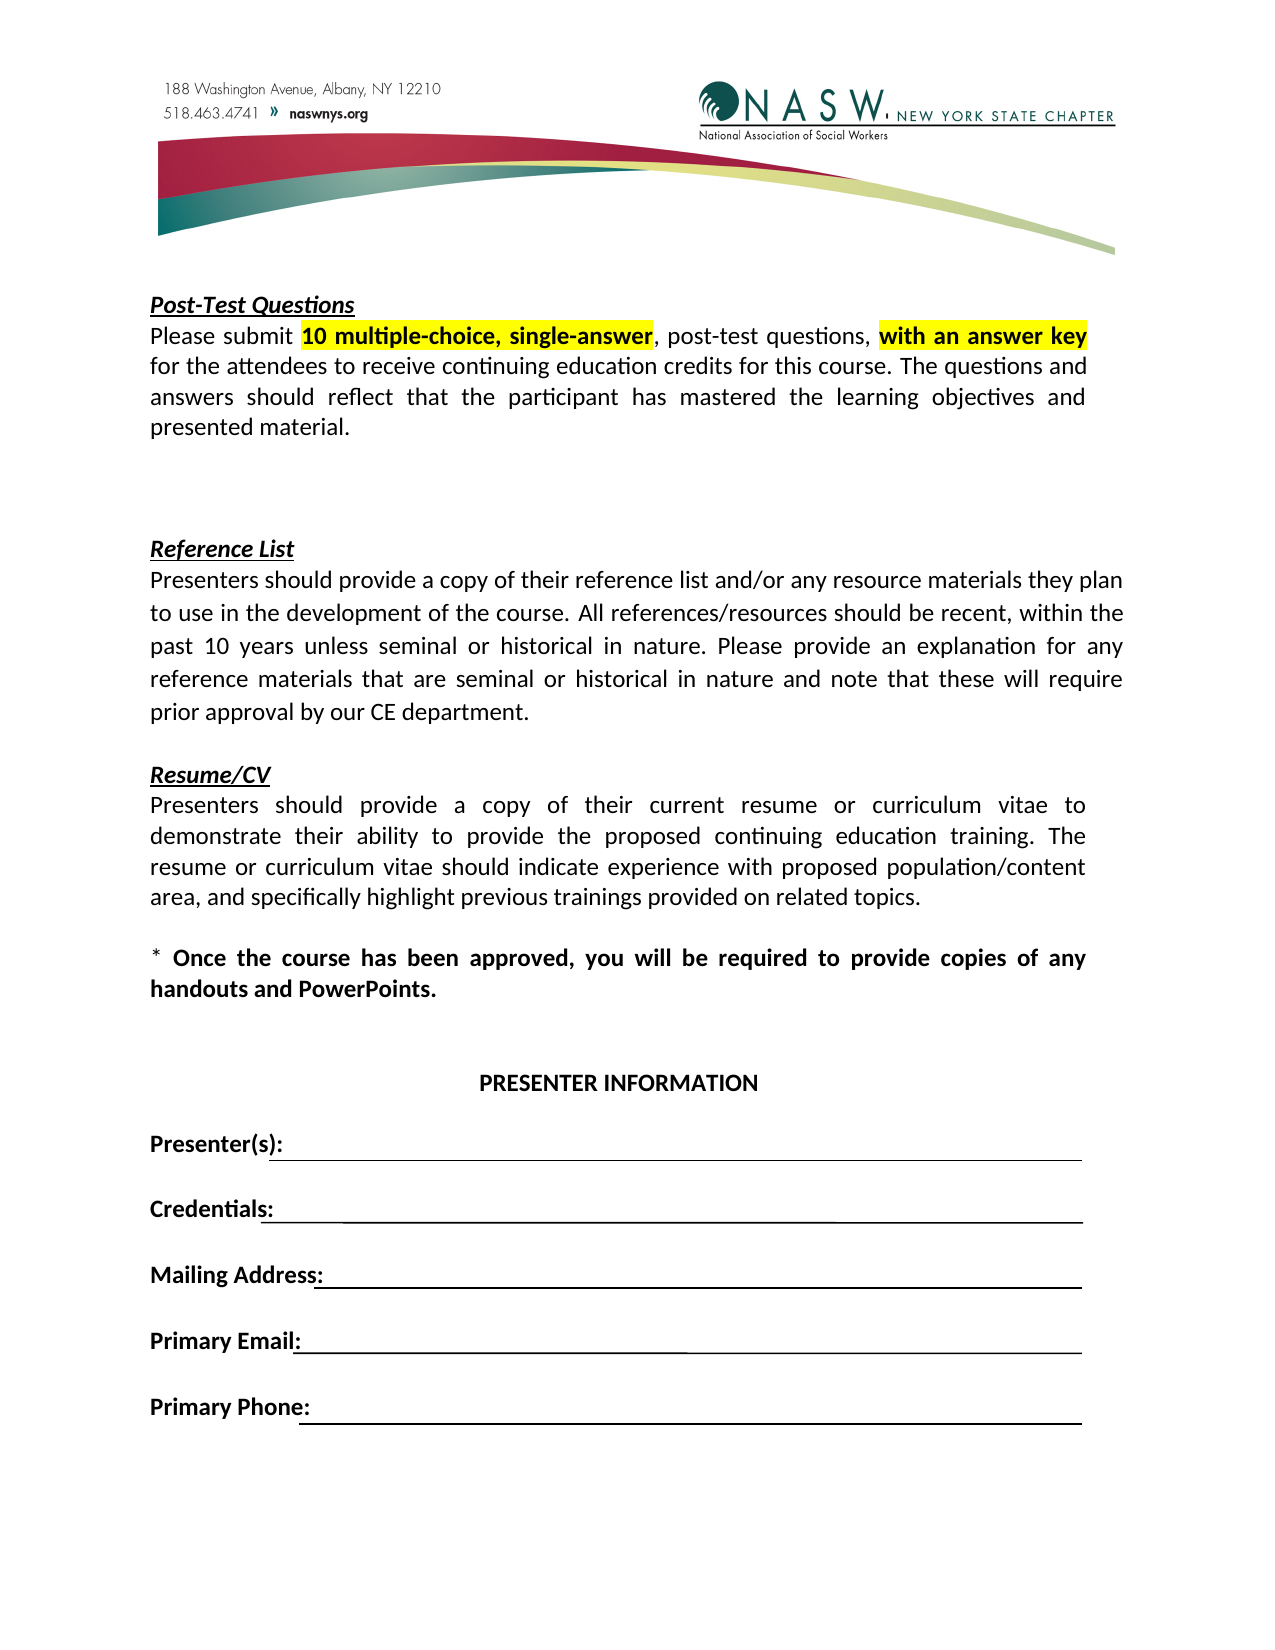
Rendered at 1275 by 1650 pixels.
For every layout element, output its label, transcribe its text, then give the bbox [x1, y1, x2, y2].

text Presenters should provide a copy of their reference list and/or any resource materials they plan to use in the development of the course. All references/resources should be recent, within the past 10 years unless seminal or historical in nature. Please provide an explanation for any reference materials that are seminal or historical in nature and note that these will require prior approval by our CE department. [150, 564, 1125, 726]
text Post-Test Questions [150, 289, 1087, 320]
text Presenters should provide a copy of their current resume or curriculum vitae to demonstrate their ability to provide the proposed continuing education training. The resume or curriculum vitae should indicate experience with proposed population/content area, and specifically highlight previous trainings provided on related topics. [150, 790, 1087, 912]
text Primary Email: [150, 1325, 1087, 1356]
text Credentials: [150, 1194, 1087, 1224]
text PRESENTER INFORMATION [150, 1067, 1087, 1097]
text Please submit 10 multiple-choice, single-answer, post-test questions, with an answer key for the attendees to receive continuing education credits for this course. The questions and answers should reflect that the participant has mastered the learning objectives and presented material. [150, 320, 1087, 442]
text * Once the course has been approved, you will be required to provide copies of any handouts and PowerPoints. [150, 942, 1087, 1003]
text Reference List [150, 533, 1087, 564]
picture [150, 75, 1125, 259]
text Mailing Address: [150, 1259, 1087, 1290]
text Presenter(s): [150, 1128, 1087, 1158]
text Resume/CV [150, 759, 1087, 790]
text Primary Phone: [150, 1391, 1087, 1422]
